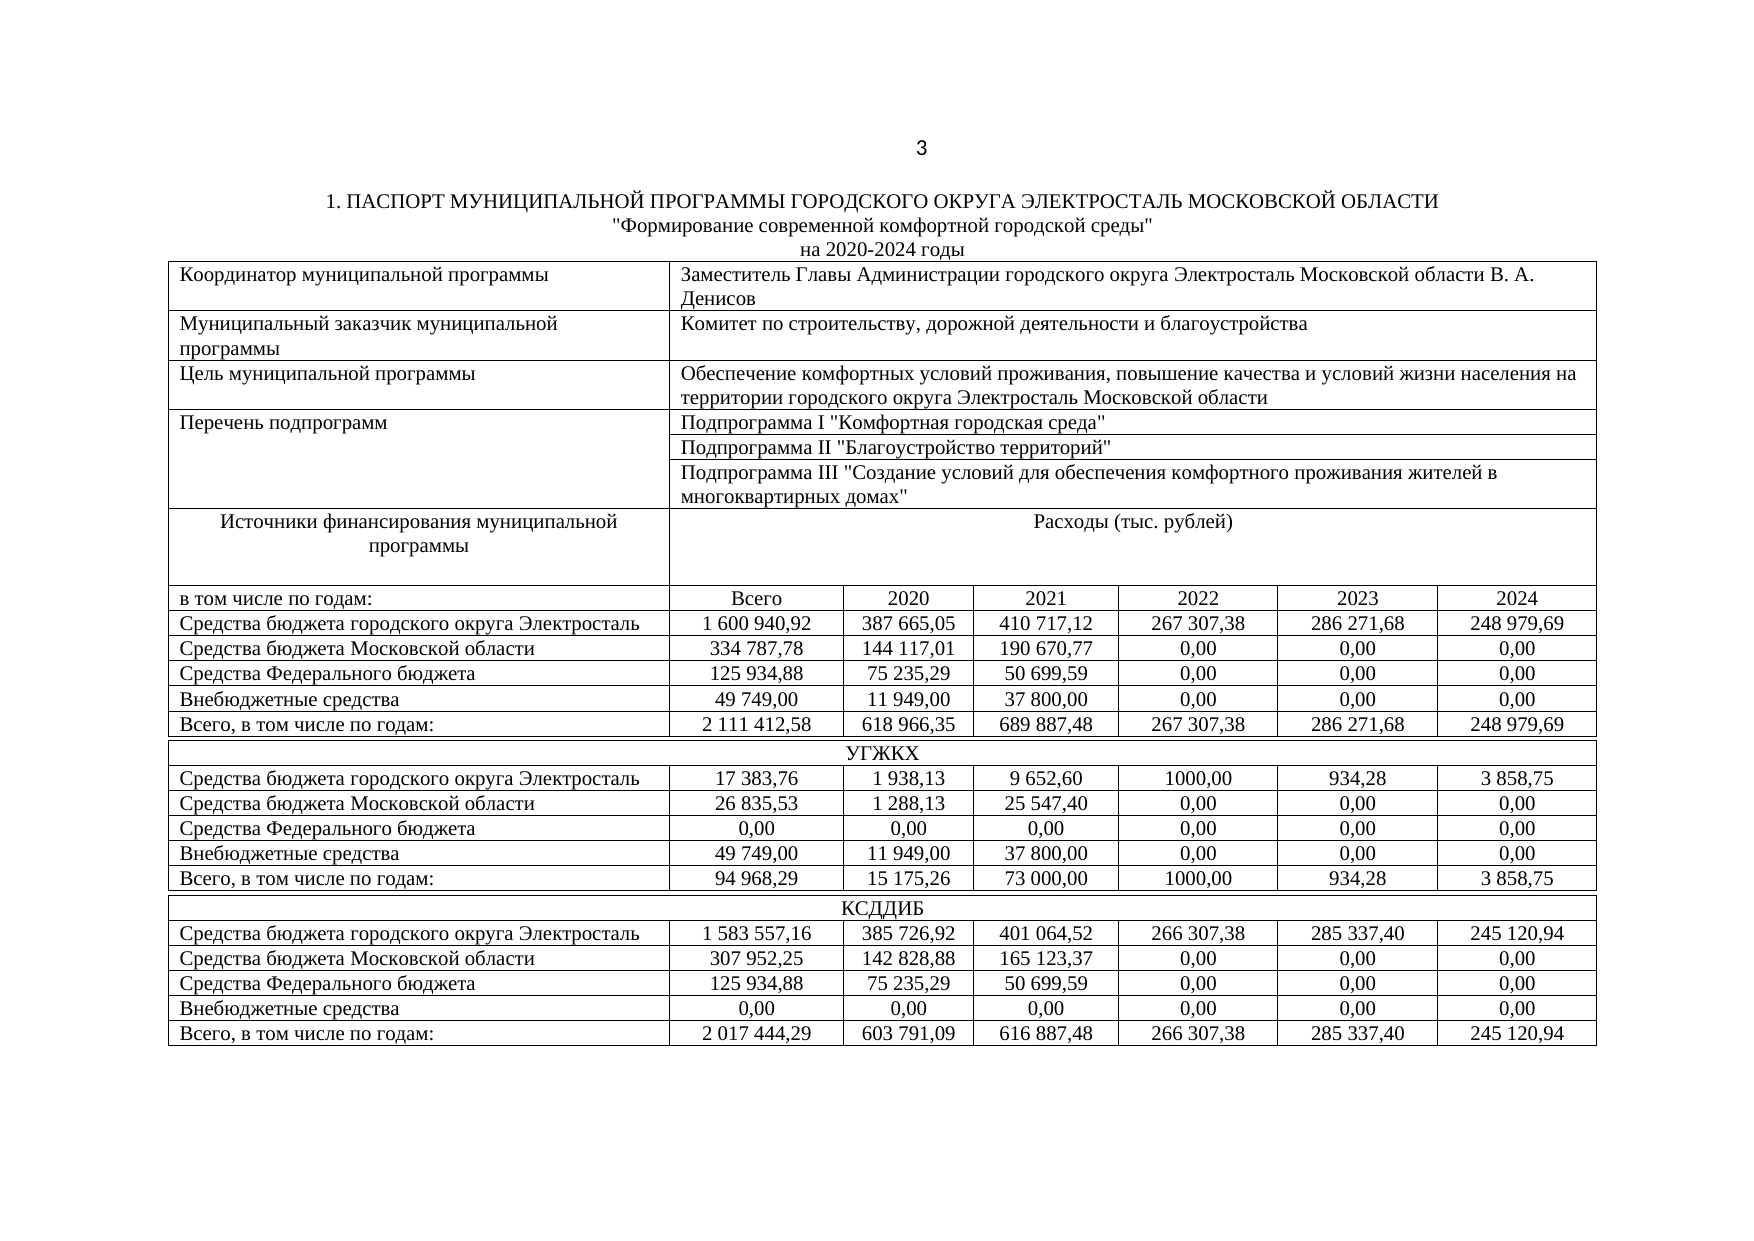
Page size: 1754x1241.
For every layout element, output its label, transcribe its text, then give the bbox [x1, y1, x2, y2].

table_cell 0,00 [1438, 791, 1596, 815]
table_cell 0,00 [1119, 996, 1277, 1020]
table_cell 0,00 [1438, 946, 1596, 970]
table_cell 0,00 [1278, 816, 1437, 840]
table_cell Внебюджетные средства [169, 996, 669, 1020]
table_cell 0,00 [1438, 816, 1596, 840]
table_cell 934,28 [1278, 766, 1437, 790]
table_cell Цель муниципальной программы [169, 361, 669, 409]
table_cell 0,00 [1119, 686, 1277, 711]
table_cell Подпрограмма I "Комфортная городская среда" [670, 410, 1596, 434]
table_cell 387 665,05 [844, 611, 973, 635]
table_cell 0,00 [974, 996, 1118, 1020]
table_cell 0,00 [1278, 971, 1437, 995]
table_cell 144 117,01 [844, 636, 973, 660]
table_cell 0,00 [1278, 841, 1437, 865]
table_cell Координатор муниципальной программы [169, 262, 669, 310]
table_cell 0,00 [1278, 946, 1437, 970]
table_cell 0,00 [670, 996, 843, 1020]
table_cell 0,00 [1438, 686, 1596, 711]
table_cell Внебюджетные средства [169, 841, 669, 865]
table_cell Средства Федерального бюджета [169, 816, 669, 840]
table_cell 0,00 [1278, 996, 1437, 1020]
table_cell 2022 [1119, 586, 1277, 610]
table_cell "Формирование современной комфортной городской среды" [168, 213, 1597, 237]
table_cell 17 383,76 [670, 766, 843, 790]
table_cell 248 979,69 [1438, 611, 1596, 635]
table_cell 0,00 [1119, 841, 1277, 865]
table_cell 245 120,94 [1438, 1021, 1596, 1045]
table_cell 2021 [974, 586, 1118, 610]
table_cell 616 887,48 [974, 1021, 1118, 1045]
table_cell 401 064,52 [974, 921, 1118, 945]
table_cell 49 749,00 [670, 686, 843, 711]
table_cell 266 307,38 [1119, 921, 1277, 945]
table_cell Всего, в том числе по годам: [169, 712, 669, 736]
table_cell 286 271,68 [1278, 712, 1437, 736]
table_cell Подпрограмма II "Благоустройство территорий" [670, 435, 1596, 459]
table_cell 1 600 940,92 [670, 611, 843, 635]
table_cell Средства бюджета городского округа Электросталь [169, 611, 669, 635]
table_cell Заместитель Главы Администрации городского округа Электросталь Московской области В. А. Денисов [670, 262, 1596, 310]
table_cell 689 887,48 [974, 712, 1118, 736]
table_cell 26 835,53 [670, 791, 843, 815]
table_cell 0,00 [1438, 996, 1596, 1020]
table_cell Муниципальный заказчик муниципальной программы [169, 311, 669, 359]
table_cell 285 337,40 [1278, 921, 1437, 945]
table_cell 3 858,75 [1438, 866, 1596, 890]
table_cell 0,00 [844, 996, 973, 1020]
table_cell Всего [670, 586, 843, 610]
table_cell 266 307,38 [1119, 1021, 1277, 1045]
table_cell 2024 [1438, 586, 1596, 610]
table_cell 75 235,29 [844, 661, 973, 685]
table_cell 37 800,00 [974, 841, 1118, 865]
table_cell КСДДИБ [169, 896, 1596, 920]
table_cell Подпрограмма III "Создание условий для обеспечения комфортного проживания жителей в многоквартирных домах" [670, 460, 1596, 508]
table_cell 0,00 [1119, 816, 1277, 840]
table_cell 11 949,00 [844, 841, 973, 865]
table_cell 0,00 [1278, 686, 1437, 711]
table_cell 142 828,88 [844, 946, 973, 970]
table_cell 0,00 [844, 816, 973, 840]
table_cell УГЖКХ [169, 741, 1596, 765]
table_cell 15 175,26 [844, 866, 973, 890]
table_header 1. ПАСПОРТ МУНИЦИПАЛЬНОЙ ПРОГРАММЫ ГОРОДСКОГО ОКРУГА ЭЛЕКТРОСТАЛЬ МОСКОВСКОЙ ОБЛАСТИ [168, 189, 1597, 213]
table_cell Расходы (тыс. рублей) [670, 509, 1596, 585]
table_cell 1 583 557,16 [670, 921, 843, 945]
table_cell 11 949,00 [844, 686, 973, 711]
table_cell 307 952,25 [670, 946, 843, 970]
table_cell 0,00 [1119, 661, 1277, 685]
table_cell 2 017 444,29 [670, 1021, 843, 1045]
table_cell 618 966,35 [844, 712, 973, 736]
table_cell на 2020-2024 годы [168, 237, 1597, 261]
table_cell 75 235,29 [844, 971, 973, 995]
table_cell Внебюджетные средства [169, 686, 669, 711]
table_cell 410 717,12 [974, 611, 1118, 635]
table_cell 267 307,38 [1119, 712, 1277, 736]
table_cell 1000,00 [1119, 866, 1277, 890]
table_cell Средства Федерального бюджета [169, 661, 669, 685]
table_cell 0,00 [1119, 636, 1277, 660]
table_cell Средства бюджета Московской области [169, 791, 669, 815]
table_cell 0,00 [1119, 971, 1277, 995]
table_cell 25 547,40 [974, 791, 1118, 815]
table_cell Всего, в том числе по годам: [169, 866, 669, 890]
table_cell Обеспечение комфортных условий проживания, повышение качества и условий жизни населения на территории городского округа Электросталь Московской области [670, 361, 1596, 409]
table_cell 245 120,94 [1438, 921, 1596, 945]
table_cell 385 726,92 [844, 921, 973, 945]
table_cell 603 791,09 [844, 1021, 973, 1045]
table_cell Всего, в том числе по годам: [169, 1021, 669, 1045]
table_cell 0,00 [1278, 791, 1437, 815]
table_cell Средства бюджета Московской области [169, 946, 669, 970]
table_cell 94 968,29 [670, 866, 843, 890]
table_cell 165 123,37 [974, 946, 1118, 970]
table_cell в том числе по годам: [169, 586, 669, 610]
table_cell 1 938,13 [844, 766, 973, 790]
table_cell 267 307,38 [1119, 611, 1277, 635]
table_cell 3 858,75 [1438, 766, 1596, 790]
table_cell 125 934,88 [670, 971, 843, 995]
table_cell 286 271,68 [1278, 611, 1437, 635]
table_cell 50 699,59 [974, 971, 1118, 995]
table_cell 0,00 [670, 816, 843, 840]
table_cell 125 934,88 [670, 661, 843, 685]
table_cell Средства бюджета Московской области [169, 636, 669, 660]
table_cell Средства бюджета городского округа Электросталь [169, 921, 669, 945]
table_cell 1000,00 [1119, 766, 1277, 790]
table_cell 1 288,13 [844, 791, 973, 815]
table_cell 0,00 [1119, 791, 1277, 815]
table_cell Средства бюджета городского округа Электросталь [169, 766, 669, 790]
table_cell Комитет по строительству, дорожной деятельности и благоустройства [670, 311, 1596, 359]
table_cell 2023 [1278, 586, 1437, 610]
table_cell 0,00 [1438, 841, 1596, 865]
table_cell 2 111 412,58 [670, 712, 843, 736]
table_cell 37 800,00 [974, 686, 1118, 711]
table_cell 0,00 [1438, 661, 1596, 685]
table_cell 0,00 [974, 816, 1118, 840]
table_cell 285 337,40 [1278, 1021, 1437, 1045]
table_cell 0,00 [1278, 636, 1437, 660]
table_cell Средства Федерального бюджета [169, 971, 669, 995]
table_cell 248 979,69 [1438, 712, 1596, 736]
table_cell 0,00 [1119, 946, 1277, 970]
table_cell Источники финансирования муниципальной программы [169, 509, 669, 585]
table_cell 9 652,60 [974, 766, 1118, 790]
table_cell Перечень подпрограмм [169, 410, 669, 508]
table_cell 73 000,00 [974, 866, 1118, 890]
table_cell 0,00 [1278, 661, 1437, 685]
table_cell 49 749,00 [670, 841, 843, 865]
table_cell 334 787,78 [670, 636, 843, 660]
table_cell 190 670,77 [974, 636, 1118, 660]
table_cell 2020 [844, 586, 973, 610]
table_cell 0,00 [1438, 971, 1596, 995]
table_cell 50 699,59 [974, 661, 1118, 685]
table_cell 934,28 [1278, 866, 1437, 890]
table_cell 0,00 [1438, 636, 1596, 660]
